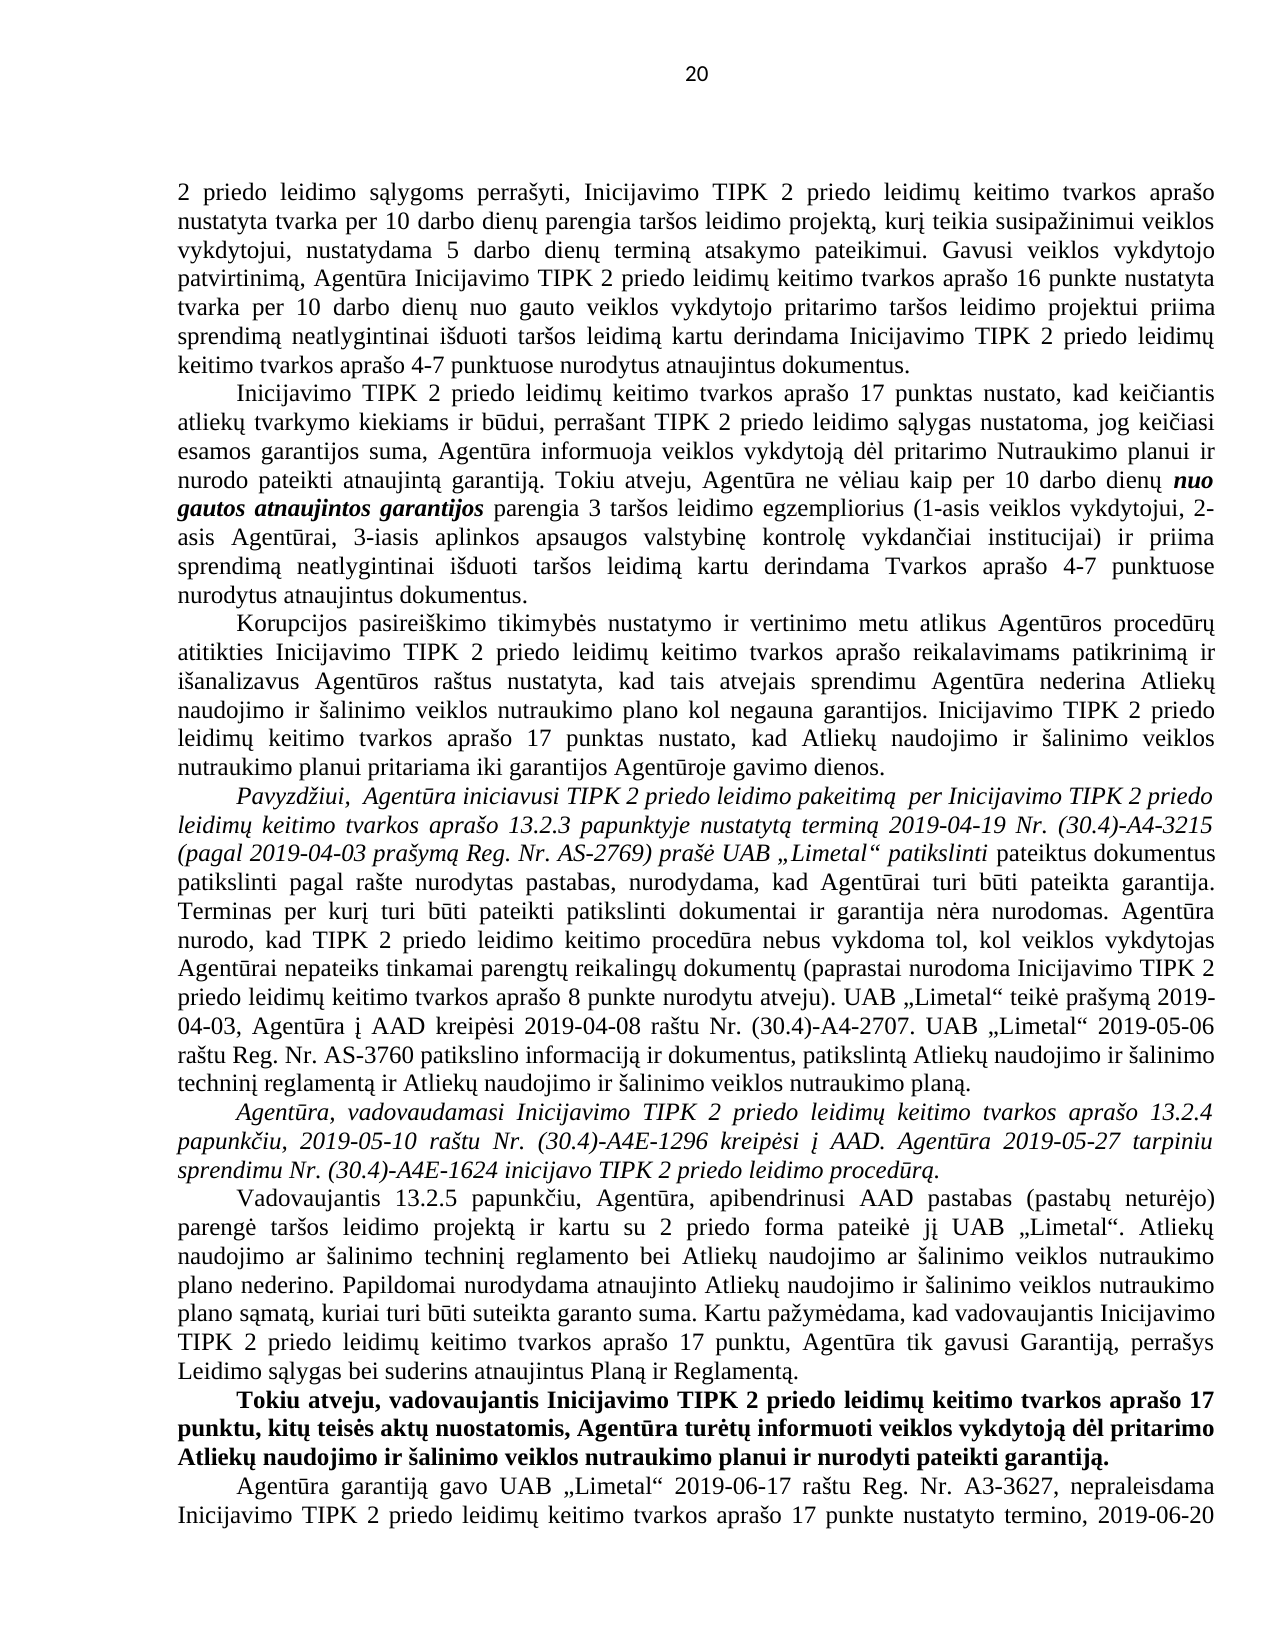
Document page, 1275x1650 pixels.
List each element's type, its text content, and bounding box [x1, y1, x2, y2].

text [177, 1471, 1216, 1528]
text Korupcijos pasireiškimo tikimybės nustatymo ir vertinimo metu atlikus Agentūros procedūrų atitikties Inicijavimo TIPK 2 priedo leidimų keitimo tvarkos aprašo reikalavimams patikrinimą ir išanalizavus Agentūros raštus nustatyta, kad tais atvejais sprendimu Agentūra nederina Atliekų naudojimo ir šalinimo veiklos nutraukimo plano kol negauna garantijos. Inicijavimo TIPK 2 priedo leidimų keitimo tvarkos aprašo 17 punktas nustato, kad Atliekų naudojimo ir šalinimo veiklos nutraukimo planui pritariama iki garantijos Agentūroje gavimo dienos. [177, 608, 1216, 781]
text Tokiu atveju, vadovaujantis Inicijavimo TIPK 2 priedo leidimų keitimo tvarkos aprašo 17 punktu, kitų teisės aktų nuostatomis, Agentūra turėtų informuoti veiklos vykdytoją dėl pritarimo Atliekų naudojimo ir šalinimo veiklos nutraukimo planui ir nurodyti pateikti garantiją. [177, 1385, 1216, 1471]
text Inicijavimo TIPK 2 priedo leidimų keitimo tvarkos aprašo 17 punktas nustato, kad keičiantis atliekų tvarkymo kiekiams ir būdui, perrašant TIPK 2 priedo leidimo sąlygas nustatoma, jog keičiasi esamos garantijos suma, Agentūra informuoja veiklos vykdytoją dėl pritarimo Nutraukimo planui ir nurodo pateikti atnaujintą garantiją. Tokiu atveju, Agentūra ne vėliau kaip per 10 darbo dienų nuo gautos atnaujintos garantijos parengia 3 taršos leidimo egzempliorius (1-asis veiklos vykdytojui, 2-asis Agentūrai, 3-iasis aplinkos apsaugos valstybinę kontrolę vykdančiai institucijai) ir priima sprendimą neatlygintinai išduoti taršos leidimą kartu derindama Tvarkos aprašo 4-7 punktuose nurodytus atnaujintus dokumentus. [177, 378, 1216, 608]
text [177, 177, 1216, 378]
text Vadovaujantis 13.2.5 papunkčiu, Agentūra, apibendrinusi AAD pastabas (pastabų neturėjo) parengė taršos leidimo projektą ir kartu su 2 priedo forma pateikė jį UAB „Limetal“. Atliekų naudojimo ar šalinimo techninį reglamento bei Atliekų naudojimo ar šalinimo veiklos nutraukimo plano nederino. Papildomai nurodydama atnaujinto Atliekų naudojimo ir šalinimo veiklos nutraukimo plano sąmatą, kuriai turi būti suteikta garanto suma. Kartu pažymėdama, kad vadovaujantis Inicijavimo TIPK 2 priedo leidimų keitimo tvarkos aprašo 17 punktu, Agentūra tik gavusi Garantiją, perrašys Leidimo sąlygas bei suderins atnaujintus Planą ir Reglamentą. [177, 1183, 1216, 1385]
text Pavyzdžiui, Agentūra iniciavusi TIPK 2 priedo leidimo pakeitimą per Inicijavimo TIPK 2 priedo leidimų keitimo tvarkos aprašo 13.2.3 papunktyje nustatytą terminą 2019-04-19 Nr. (30.4)-A4-3215 (pagal 2019-04-03 prašymą Reg. Nr. AS-2769) prašė UAB „Limetal“ patikslinti pateiktus dokumentus patikslinti pagal rašte nurodytas pastabas, nurodydama, kad Agentūrai turi būti pateikta garantija. Terminas per kurį turi būti pateikti patikslinti dokumentai ir garantija nėra nurodomas. Agentūra nurodo, kad TIPK 2 priedo leidimo keitimo procedūra nebus vykdoma tol, kol veiklos vykdytojas Agentūrai nepateiks tinkamai parengtų reikalingų dokumentų (paprastai nurodoma Inicijavimo TIPK 2 priedo leidimų keitimo tvarkos aprašo 8 punkte nurodytu atveju). UAB „Limetal“ teikė prašymą 2019-04-03, Agentūra į AAD kreipėsi 2019-04-08 raštu Nr. (30.4)-A4-2707. UAB „Limetal“ 2019-05-06 raštu Reg. Nr. AS-3760 patikslino informaciją ir dokumentus, patikslintą Atliekų naudojimo ir šalinimo techninį reglamentą ir Atliekų naudojimo ir šalinimo veiklos nutraukimo planą. [177, 781, 1216, 1097]
text Agentūra, vadovaudamasi Inicijavimo TIPK 2 priedo leidimų keitimo tvarkos aprašo 13.2.4 papunkčiu, 2019-05-10 raštu Nr. (30.4)-A4E-1296 kreipėsi į AAD. Agentūra 2019-05-27 tarpiniu sprendimu Nr. (30.4)-A4E-1624 inicijavo TIPK 2 priedo leidimo procedūrą. [177, 1097, 1216, 1183]
